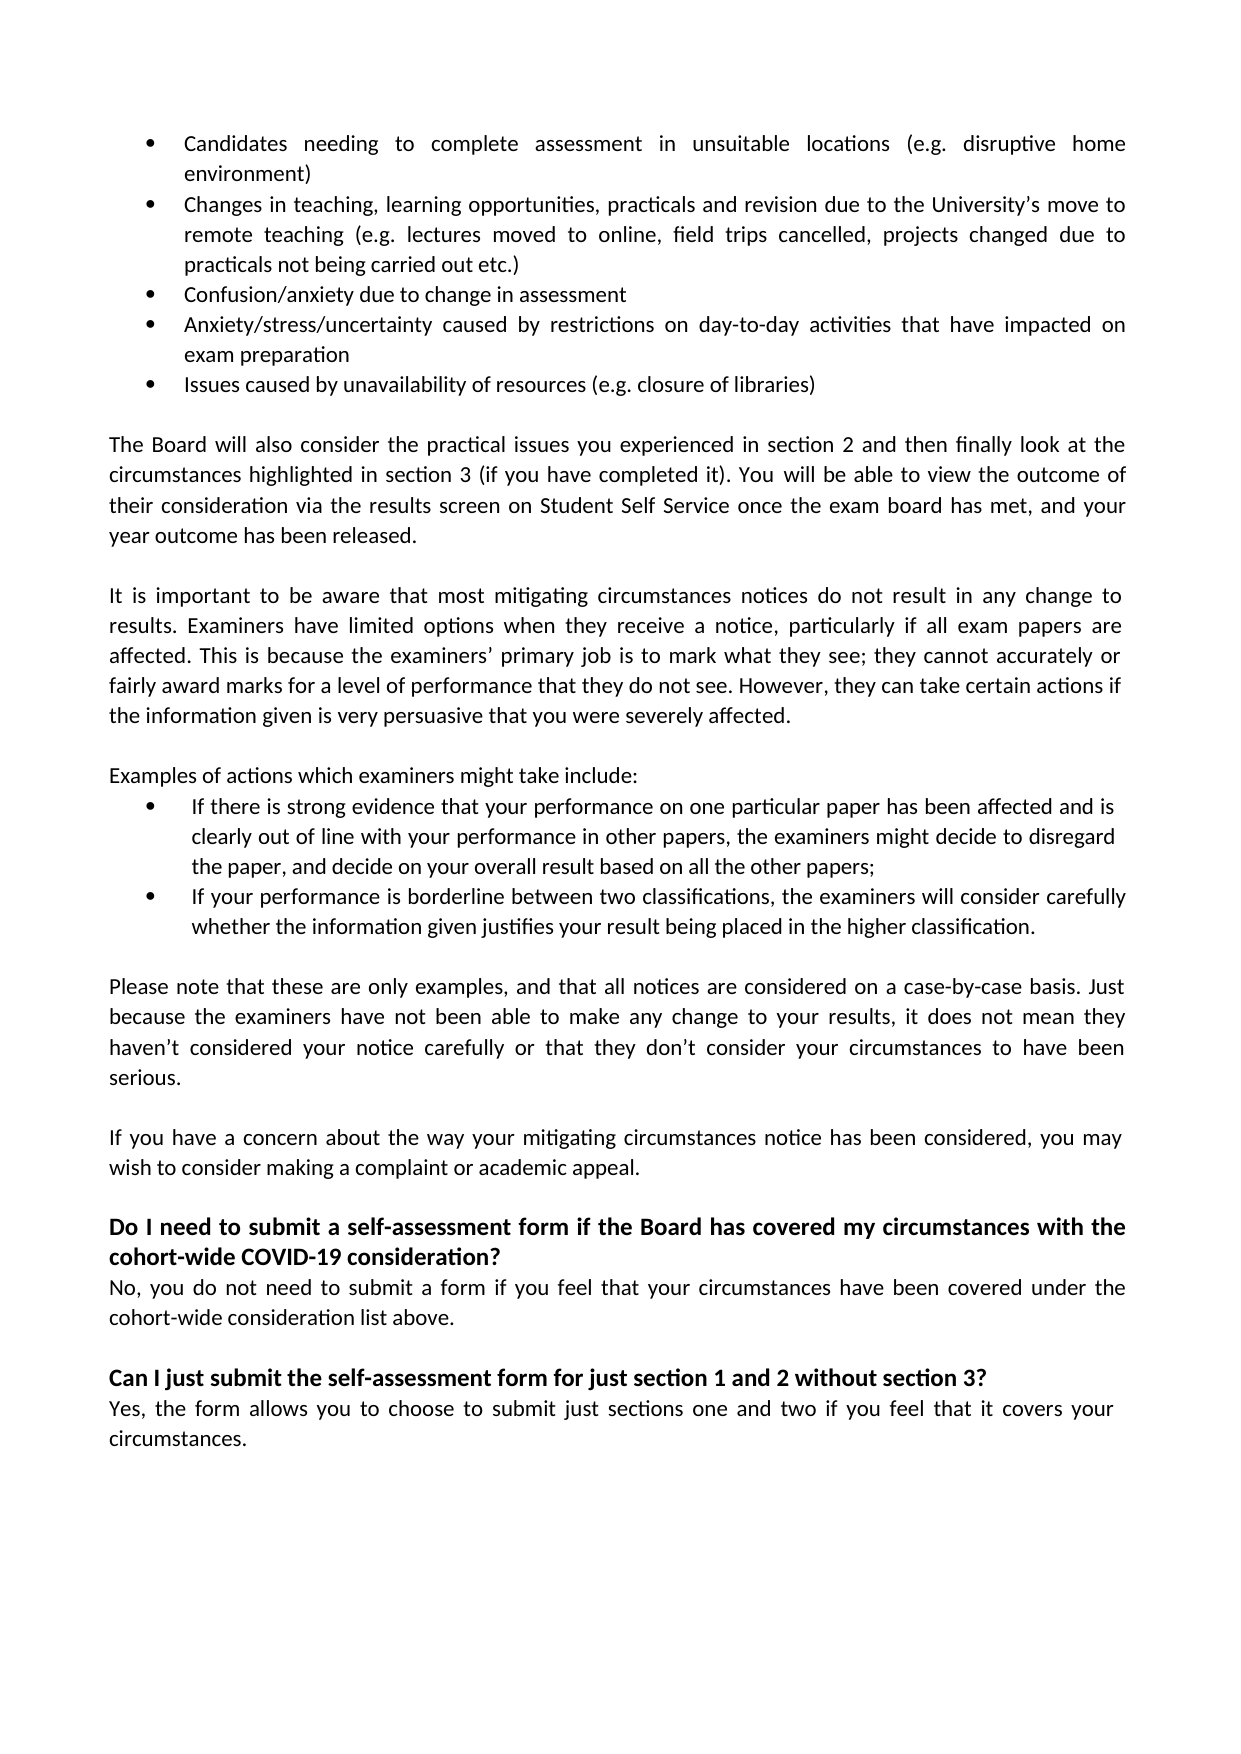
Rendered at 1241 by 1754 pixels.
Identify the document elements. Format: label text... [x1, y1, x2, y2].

list Anxiety/stress/uncertainty caused by restrictions on day-to-day activities that have impacted on exam preparation [146, 308, 1127, 368]
list Confusion/anxiety due to change in assessment [146, 278, 1116, 308]
text Yes, the form allows you to choose to submit just sections one and two if you feel that it covers your circumstances. [109, 1392, 1116, 1452]
text Can I just submit the self-assessment form for just section 1 and 2 without section 3? [109, 1362, 1127, 1392]
text No, you do not need to submit a form if you feel that your circumstances have been covered under the cohort-wide consideration list above. [109, 1272, 1127, 1332]
list Candidates needing to complete assessment in unsuitable locations (e.g. disruptive home environment) [146, 128, 1127, 188]
text It is important to be aware that most mitigating circumstances notices do not result in any change to results. Examiners have limited options when they receive a notice, particularly if all exam papers are affected. This is because the examiners’ primary job is to mark what they see; they cannot accurately or fairly award marks for a level of performance that they do not see. However, they can take certain actions if the information given is very persuasive that you were severely affected. [109, 579, 1124, 730]
list Issues caused by unavailability of resources (e.g. closure of libraries) [146, 368, 1116, 399]
list If there is strong evidence that your performance on one particular paper has been affected and is clearly out of line with your performance in other papers, the examiners might decide to disregard the paper, and decide on your overall result based on all the other papers; [146, 790, 1116, 880]
list If your performance is borderline between two classifications, the examiners will consider carefully whether the information given justifies your result being placed in the higher classification. [146, 880, 1127, 941]
text The Board will also consider the practical issues you experienced in section 2 and then finally look at the circumstances highlighted in section 3 (if you have completed it). You will be able to view the outcome of their consideration via the results screen on Student Self Service once the exam board has met, and your year outcome has been released. [109, 429, 1127, 549]
text If you have a concern about the way your mitigating circumstances notice has been considered, you may wish to consider making a complaint or academic appeal. [109, 1121, 1124, 1181]
text Please note that these are only examples, and that all notices are considered on a case-by-case basis. Just because the examiners have not been able to make any change to your results, it does not mean they haven’t considered your notice carefully or that they don’t consider your circumstances to have been serious. [109, 971, 1127, 1091]
list Changes in teaching, learning opportunities, practicals and revision due to the University’s move to remote teaching (e.g. lectures moved to online, field trips cancelled, projects changed due to practicals not being carried out etc.) [146, 188, 1127, 278]
text Do I need to submit a self-assessment form if the Board has covered my circumstances with the cohort-wide COVID-19 consideration? [109, 1211, 1127, 1272]
text Examples of actions which examiners might take include: [109, 760, 1131, 790]
